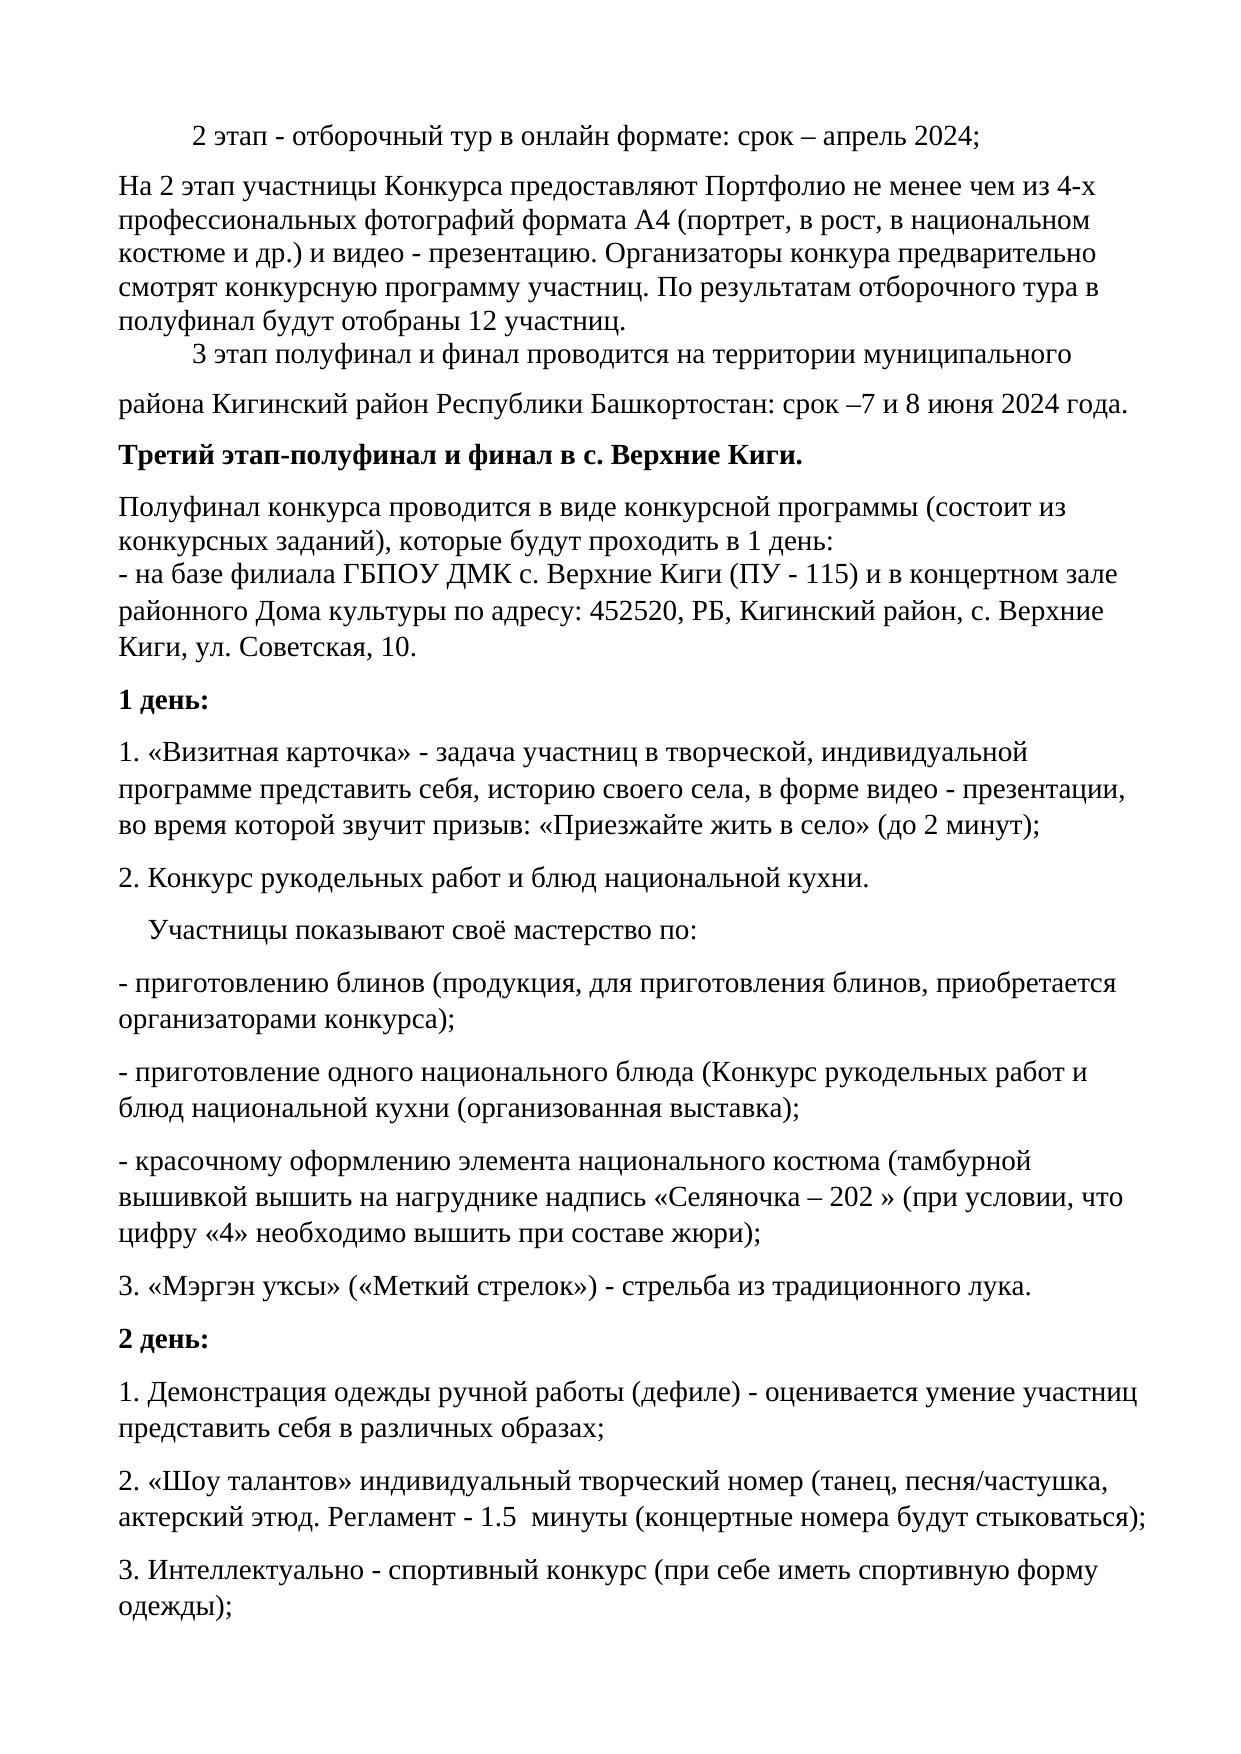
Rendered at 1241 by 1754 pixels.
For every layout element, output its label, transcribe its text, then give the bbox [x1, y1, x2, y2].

text Третий этап-полуфинал и финал в с. Верхние Киги. [118, 437, 1152, 470]
text 1 день: [118, 682, 1152, 715]
text полуфинал будут отобраны 12 участниц. [118, 303, 1152, 336]
text профессиональных фотографий формата А4 (портрет, в рост, в национальном [118, 202, 1152, 236]
text 3. Интеллектуально - спортивный конкурс (при себе иметь спортивную форму одежды); [118, 1552, 1152, 1622]
text На 2 этап участницы Конкурса предоставляют Портфолио не менее чем из 4-х [118, 168, 1152, 202]
text 2 день: [118, 1321, 1152, 1355]
text 1. «Визитная карточка» - задача участниц в творческой, индивидуальной программе представить себя, историю своего села, в форме видео - презентации, во время которой звучит призыв: «Приезжайте жить в село» (до 2 минут); [118, 734, 1152, 840]
text 2. Конкурс рукодельных работ и блюд национальной кухни. [118, 860, 1152, 893]
text конкурсных заданий), которые будут проходить в 1 день: [118, 523, 1152, 557]
text костюме и др.) и видео - презентацию. Организаторы конкура предварительно [118, 236, 1152, 269]
text смотрят конкурсную программу участниц. По результатам отборочного тура в [118, 269, 1152, 303]
text 1. Демонстрация одежды ручной работы (дефиле) - оценивается умение участниц представить себя в различных образах; [118, 1374, 1152, 1444]
text 3. «Мэргэн уҡсы» («Меткий стрелок») - стрельба из традиционного лука. [118, 1268, 1152, 1302]
text 3 этап полуфинал и финал проводится на территории муниципального района Кигинский район Республики Башкортостан: срок –7 и 8 июня 2024 года. [118, 336, 1152, 420]
text 2. «Шоу талантов» индивидуальный творческий номер (танец, песня/частушка, актерский этюд. Регламент - 1.5 минуты (концертные номера будут стыковаться); [118, 1463, 1152, 1533]
text Участницы показывают своё мастерство по: [118, 912, 1152, 946]
text - на базе филиала ГБПОУ ДМК с. Верхние Киги (ПУ - 115) и в концертном зале районного Дома культуры по адресу: 452520, РБ, Кигинский район, с. Верхние Киги, ул. Советская, 10. [118, 557, 1152, 662]
text - приготовление одного национального блюда (Конкурс рукодельных работ и блюд национальной кухни (организованная выставка); [118, 1054, 1152, 1124]
text Полуфинал конкурса проводится в виде конкурсной программы (состоит из [118, 489, 1152, 523]
text - приготовлению блинов (продукция, для приготовления блинов, приобретается организаторами конкурса); [118, 965, 1152, 1035]
text 2 этап - отборочный тур в онлайн формате: срок – апрель 2024; [118, 118, 1152, 152]
text - красочному оформлению элемента национального костюма (тамбурной вышивкой вышить на нагруднике надпись «Селяночка – 202 » (при условии, что цифру «4» необходимо вышить при составе жюри); [118, 1143, 1152, 1249]
